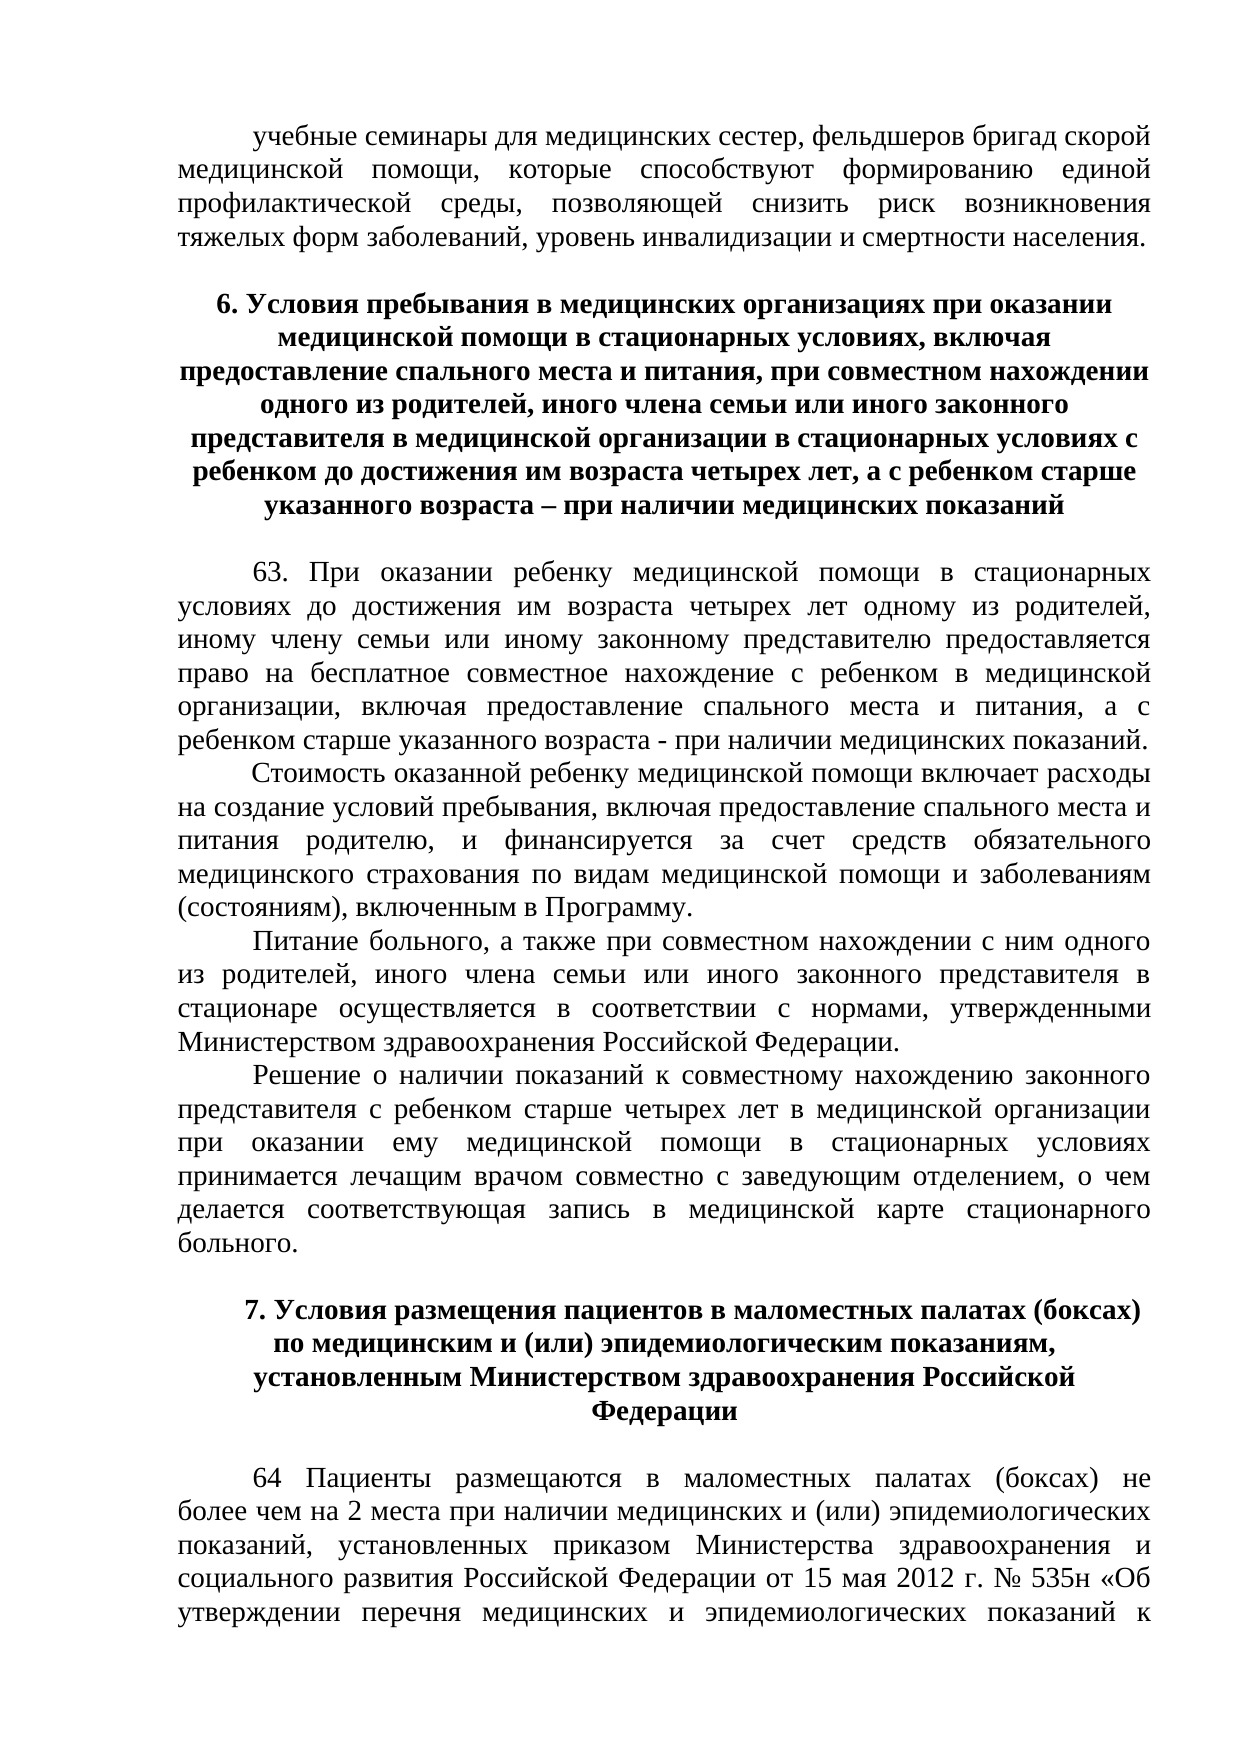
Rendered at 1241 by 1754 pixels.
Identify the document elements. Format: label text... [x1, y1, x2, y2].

text 63. При оказании ребенку медицинской помощи в стационарных условиях до достижения им возраста четырех лет одному из родителей, иному члену семьи или иному законному представителю предоставляется право на бесплатное совместное нахождение с ребенком в медицинской организации, включая предоставление спального места и питания, а с ребенком старше указанного возраста - при наличии медицинских показаний. [177, 554, 1152, 755]
text учебные семинары для медицинских сестер, фельдшеров бригад скорой медицинской помощи, которые способствуют формированию единой профилактической среды, позволяющей снизить риск возникновения тяжелых форм заболеваний, уровень инвалидизации и смертности населения. [177, 118, 1152, 252]
text 7. Условия размещения пациентов в маломестных палатах (боксах) по медицинским и (или) эпидемиологическим показаниям, установленным Министерством здравоохранения Российской Федерации [177, 1292, 1152, 1426]
text Решение о наличии показаний к совместному нахождению законного представителя с ребенком старше четырех лет в медицинской организации при оказании ему медицинской помощи в стационарных условиях принимается лечащим врачом совместно с заведующим отделением, о чем делается соответствующая запись в медицинской карте стационарного больного. [177, 1057, 1152, 1258]
text Питание больного, а также при совместном нахождении с ним одного из родителей, иного члена семьи или иного законного представителя в стационаре осуществляется в соответствии с нормами, утвержденными Министерством здравоохранения Российской Федерации. [177, 923, 1152, 1057]
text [177, 1460, 1152, 1627]
text Стоимость оказанной ребенку медицинской помощи включает расходы на создание условий пребывания, включая предоставление спального места и питания родителю, и финансируется за счет средств обязательного медицинского страхования по видам медицинской помощи и заболеваниям (состояниям), включенным в Программу. [177, 755, 1152, 923]
text 6. Условия пребывания в медицинских организациях при оказании медицинской помощи в стационарных условиях, включая предоставление спального места и питания, при совместном нахождении одного из родителей, иного члена семьи или иного законного представителя в медицинской организации в стационарных условиях с ребенком до достижения им возраста четырех лет, а с ребенком старше указанного возраста – при наличии медицинских показаний [177, 286, 1152, 521]
